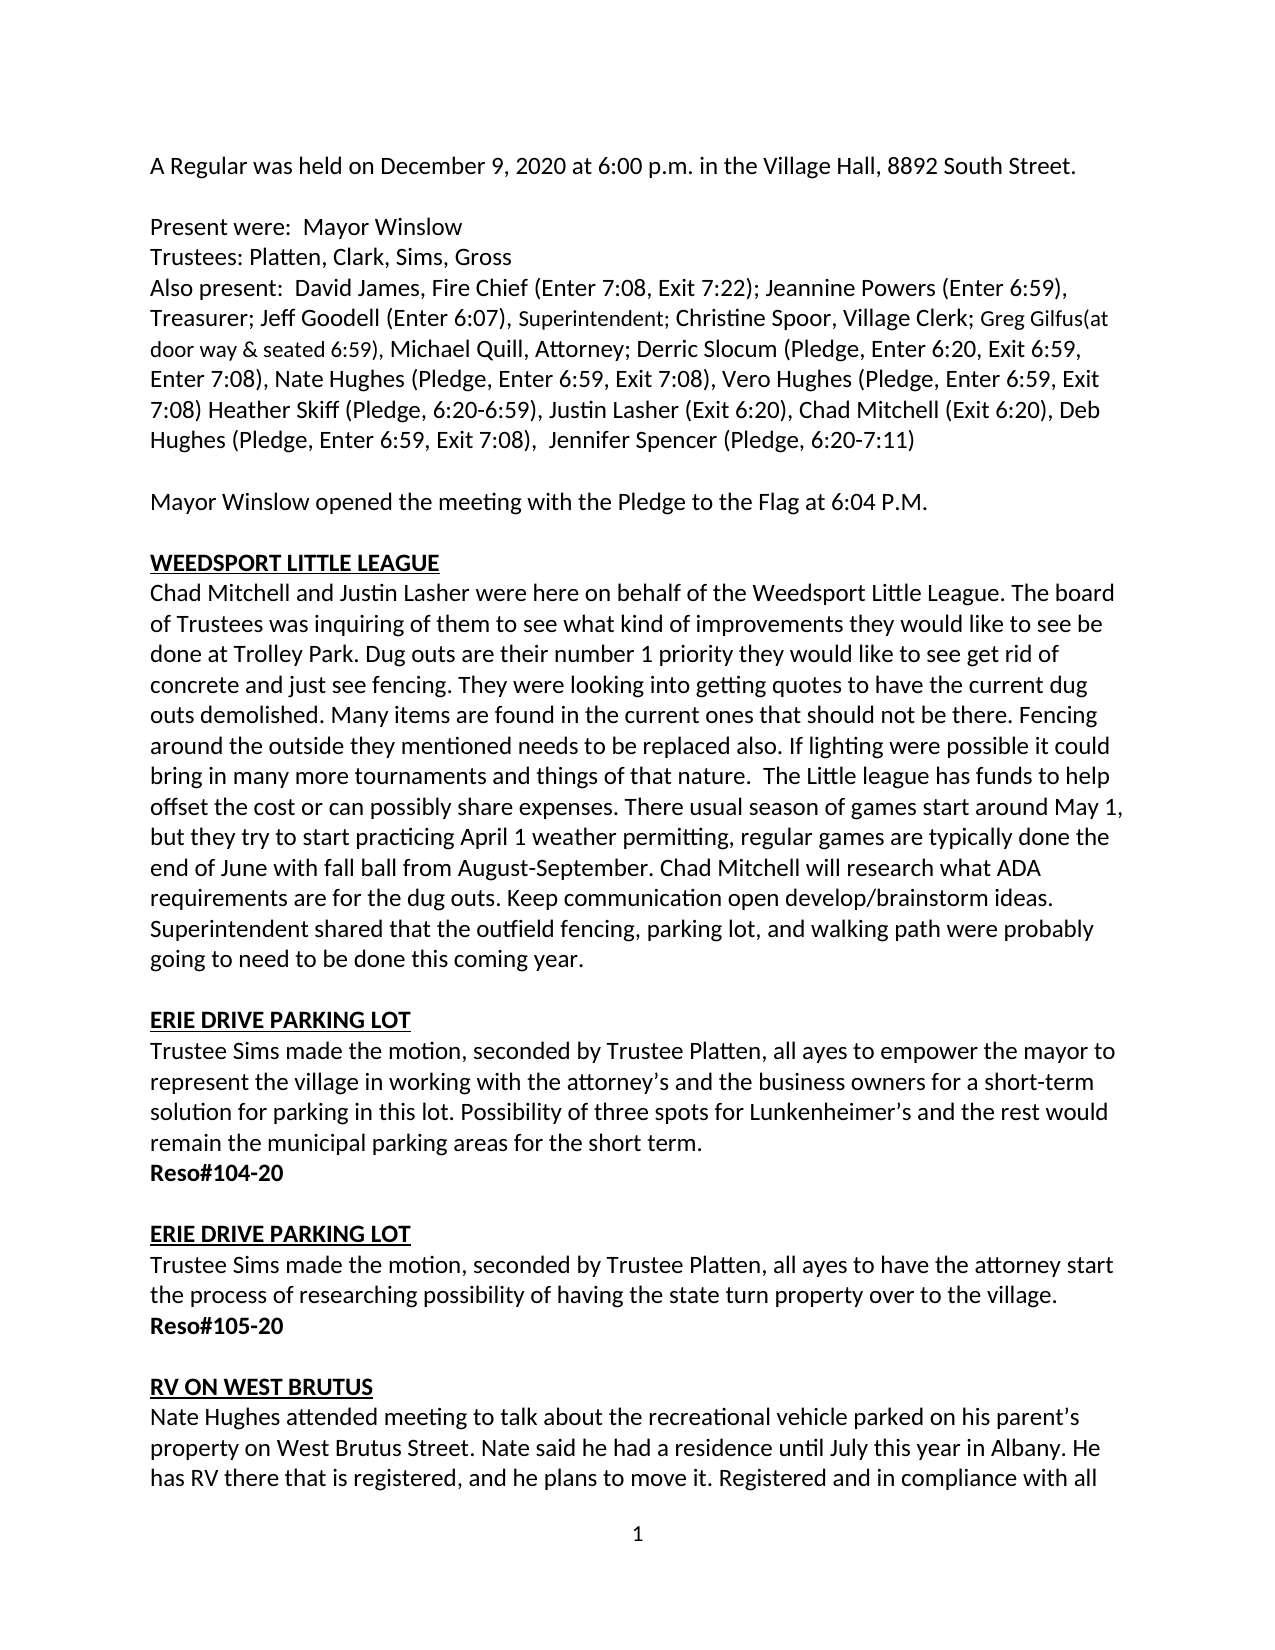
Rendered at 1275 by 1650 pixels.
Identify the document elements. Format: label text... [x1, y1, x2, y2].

text Trustees: Platten, Clark, Sims, Gross [150, 242, 1125, 272]
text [150, 1401, 1125, 1493]
text ERIE DRIVE PARKING LOT [150, 1004, 1125, 1035]
text Trustee Sims made the motion, seconded by Trustee Platten, all ayes to have the attorney start the process of researching possibility of having the state turn property over to the village. [150, 1249, 1125, 1310]
text Reso#104-20 [150, 1157, 1125, 1188]
text Chad Mitchell and Justin Lasher were here on behalf of the Weedsport Little League. The board of Trustees was inquiring of them to see what kind of improvements they would like to see be done at Trolley Park. Dug outs are their number 1 priority they would like to see get rid of concrete and just see fencing. They were looking into getting quotes to have the current dug outs demolished. Many items are found in the current ones that should not be there. Fencing around the outside they mentioned needs to be replaced also. If lighting were possible it could bring in many more tournaments and things of that nature. The Little league has funds to help offset the cost or can possibly share expenses. There usual season of games start around May 1, but they try to start practicing April 1 weather permitting, regular games are typically done the end of June with fall ball from August-September. Chad Mitchell will research what ADA requirements are for the dug outs. Keep communication open develop/brainstorm ideas. Superintendent shared that the outfield fencing, parking lot, and walking path were probably going to need to be done this coming year. [150, 577, 1125, 974]
text A Regular was held on December 9, 2020 at 6:00 p.m. in the Village Hall, 8892 South Street. [150, 150, 1125, 181]
text Also present: David James, Fire Chief (Enter 7:08, Exit 7:22); Jeannine Powers (Enter 6:59), Treasurer; Jeff Goodell (Enter 6:07), Superintendent; Christine Spoor, Village Clerk; Greg Gilfus(at door way & seated 6:59), Michael Quill, Attorney; Derric Slocum (Pledge, Enter 6:20, Exit 6:59, Enter 7:08), Nate Hughes (Pledge, Enter 6:59, Exit 7:08), Vero Hughes (Pledge, Enter 6:59, Exit 7:08) Heather Skiff (Pledge, 6:20-6:59), Justin Lasher (Exit 6:20), Chad Mitchell (Exit 6:20), Deb Hughes (Pledge, Enter 6:59, Exit 7:08), Jennifer Spencer (Pledge, 6:20-7:11) [150, 272, 1125, 455]
text WEEDSPORT LITTLE LEAGUE [150, 547, 1125, 577]
text Trustee Sims made the motion, seconded by Trustee Platten, all ayes to empower the mayor to represent the village in working with the attorney’s and the business owners for a short-term solution for parking in this lot. Possibility of three spots for Lunkenheimer’s and the rest would remain the municipal parking areas for the short term. [150, 1035, 1125, 1157]
text RV ON WEST BRUTUS [150, 1371, 1125, 1401]
text Present were: Mayor Winslow [150, 211, 1125, 242]
text ERIE DRIVE PARKING LOT [150, 1218, 1125, 1249]
text Mayor Winslow opened the meeting with the Pledge to the Flag at 6:04 P.M. [150, 486, 1125, 516]
text Reso#105-20 [150, 1310, 1125, 1340]
